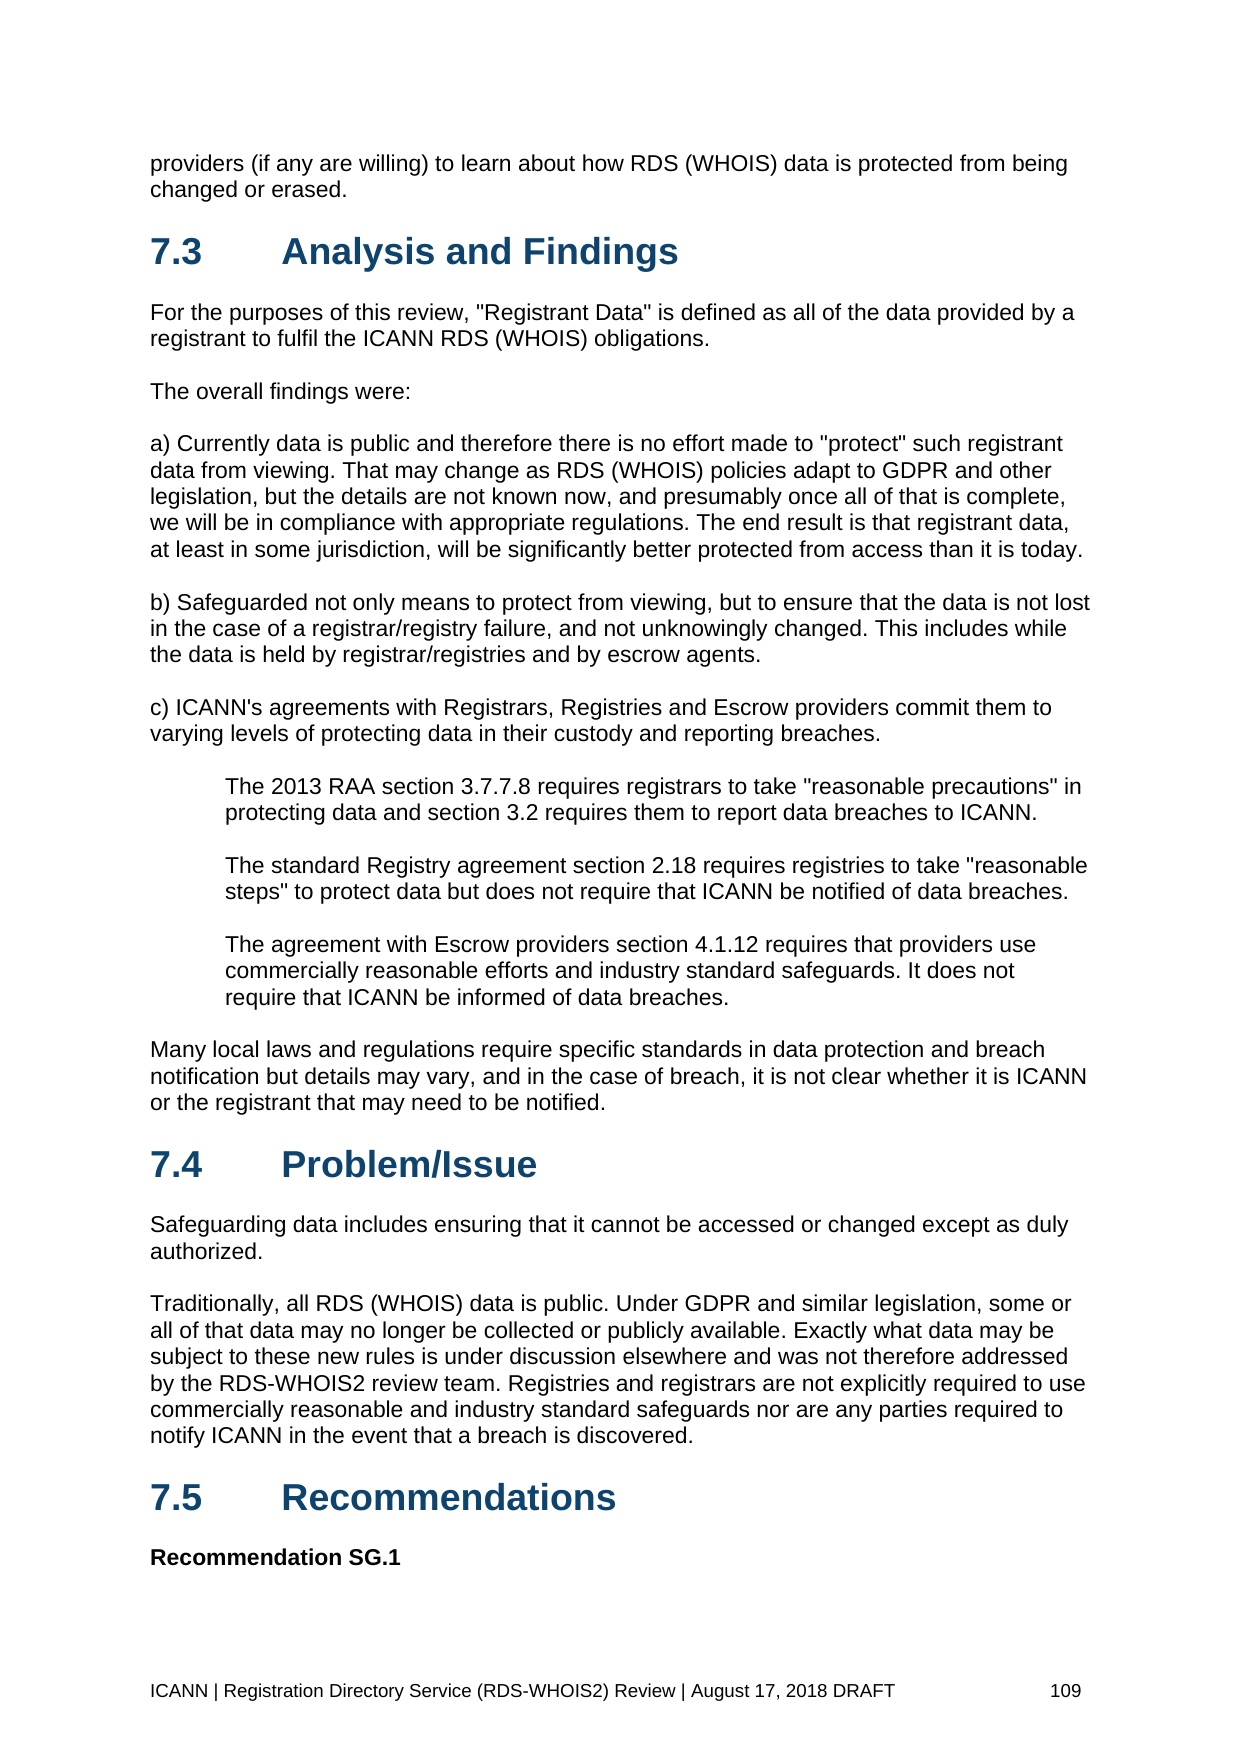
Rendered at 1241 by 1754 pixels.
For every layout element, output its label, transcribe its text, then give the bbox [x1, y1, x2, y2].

text Traditionally, all RDS (WHOIS) data is public. Under GDPR and similar legislation, some or all of that data may no longer be collected or publicly available. Exactly what data may be subject to these new rules is under discussion elsewhere and was not therefore addressed by the RDS-WHOIS2 review team. Registries and registrars are not explicitly required to use commercially reasonable and industry standard safeguards nor are any parties required to notify ICANN in the event that a breach is discovered. [150, 1290, 1090, 1448]
text b) Safeguarded not only means to protect from viewing, but to ensure that the data is not lost in the case of a registrar/registry failure, and not unknowingly changed. This includes while the data is held by registrar/registries and by escrow agents. [150, 588, 1090, 667]
text c) ICANN's agreements with Registrars, Registries and Escrow providers commit them to varying levels of protecting data in their custody and reporting breaches. [150, 694, 1090, 747]
subtitle Analysis and Findings [150, 229, 1090, 272]
text The standard Registry agreement section 2.18 requires registries to take "reasonable steps" to protect data but does not require that ICANN be notified of data breaches. [225, 852, 1090, 905]
text The 2013 RAA section 3.7.7.8 requires registrars to take "reasonable precautions" in protecting data and section 3.2 requires them to report data breaches to ICANN. [225, 773, 1090, 826]
text Many local laws and regulations require specific standards in data protection and breach notification but details may vary, and in the case of breach, it is not clear whether it is ICANN or the registrant that may need to be notified. [150, 1036, 1090, 1116]
text a) Currently data is public and therefore there is no effort made to "protect" such registrant data from viewing. That may change as RDS (WHOIS) policies adapt to GDPR and other legislation, but the details are not known now, and presumably once all of that is complete, we will be in compliance with appropriate regulations. The end result is that registrant data, at least in some jurisdiction, will be significantly better protected from access than it is today. [150, 430, 1090, 562]
text Safeguarding data includes ensuring that it cannot be accessed or changed except as duly authorized. [150, 1211, 1090, 1264]
text The overall findings were: [150, 378, 1090, 404]
text The agreement with Escrow providers section 4.1.12 requires that providers use commercially reasonable efforts and industry standard safeguards. It does not require that ICANN be informed of data breaches. [225, 931, 1090, 1010]
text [150, 150, 1090, 203]
text For the purposes of this review, "Registrant Data" is defined as all of the data provided by a registrant to fulfil the ICANN RDS (WHOIS) obligations. [150, 298, 1090, 351]
subtitle Problem/Issue [150, 1142, 1090, 1185]
text Recommendation SG.1 [150, 1544, 1090, 1571]
subtitle Recommendations [150, 1475, 1090, 1518]
